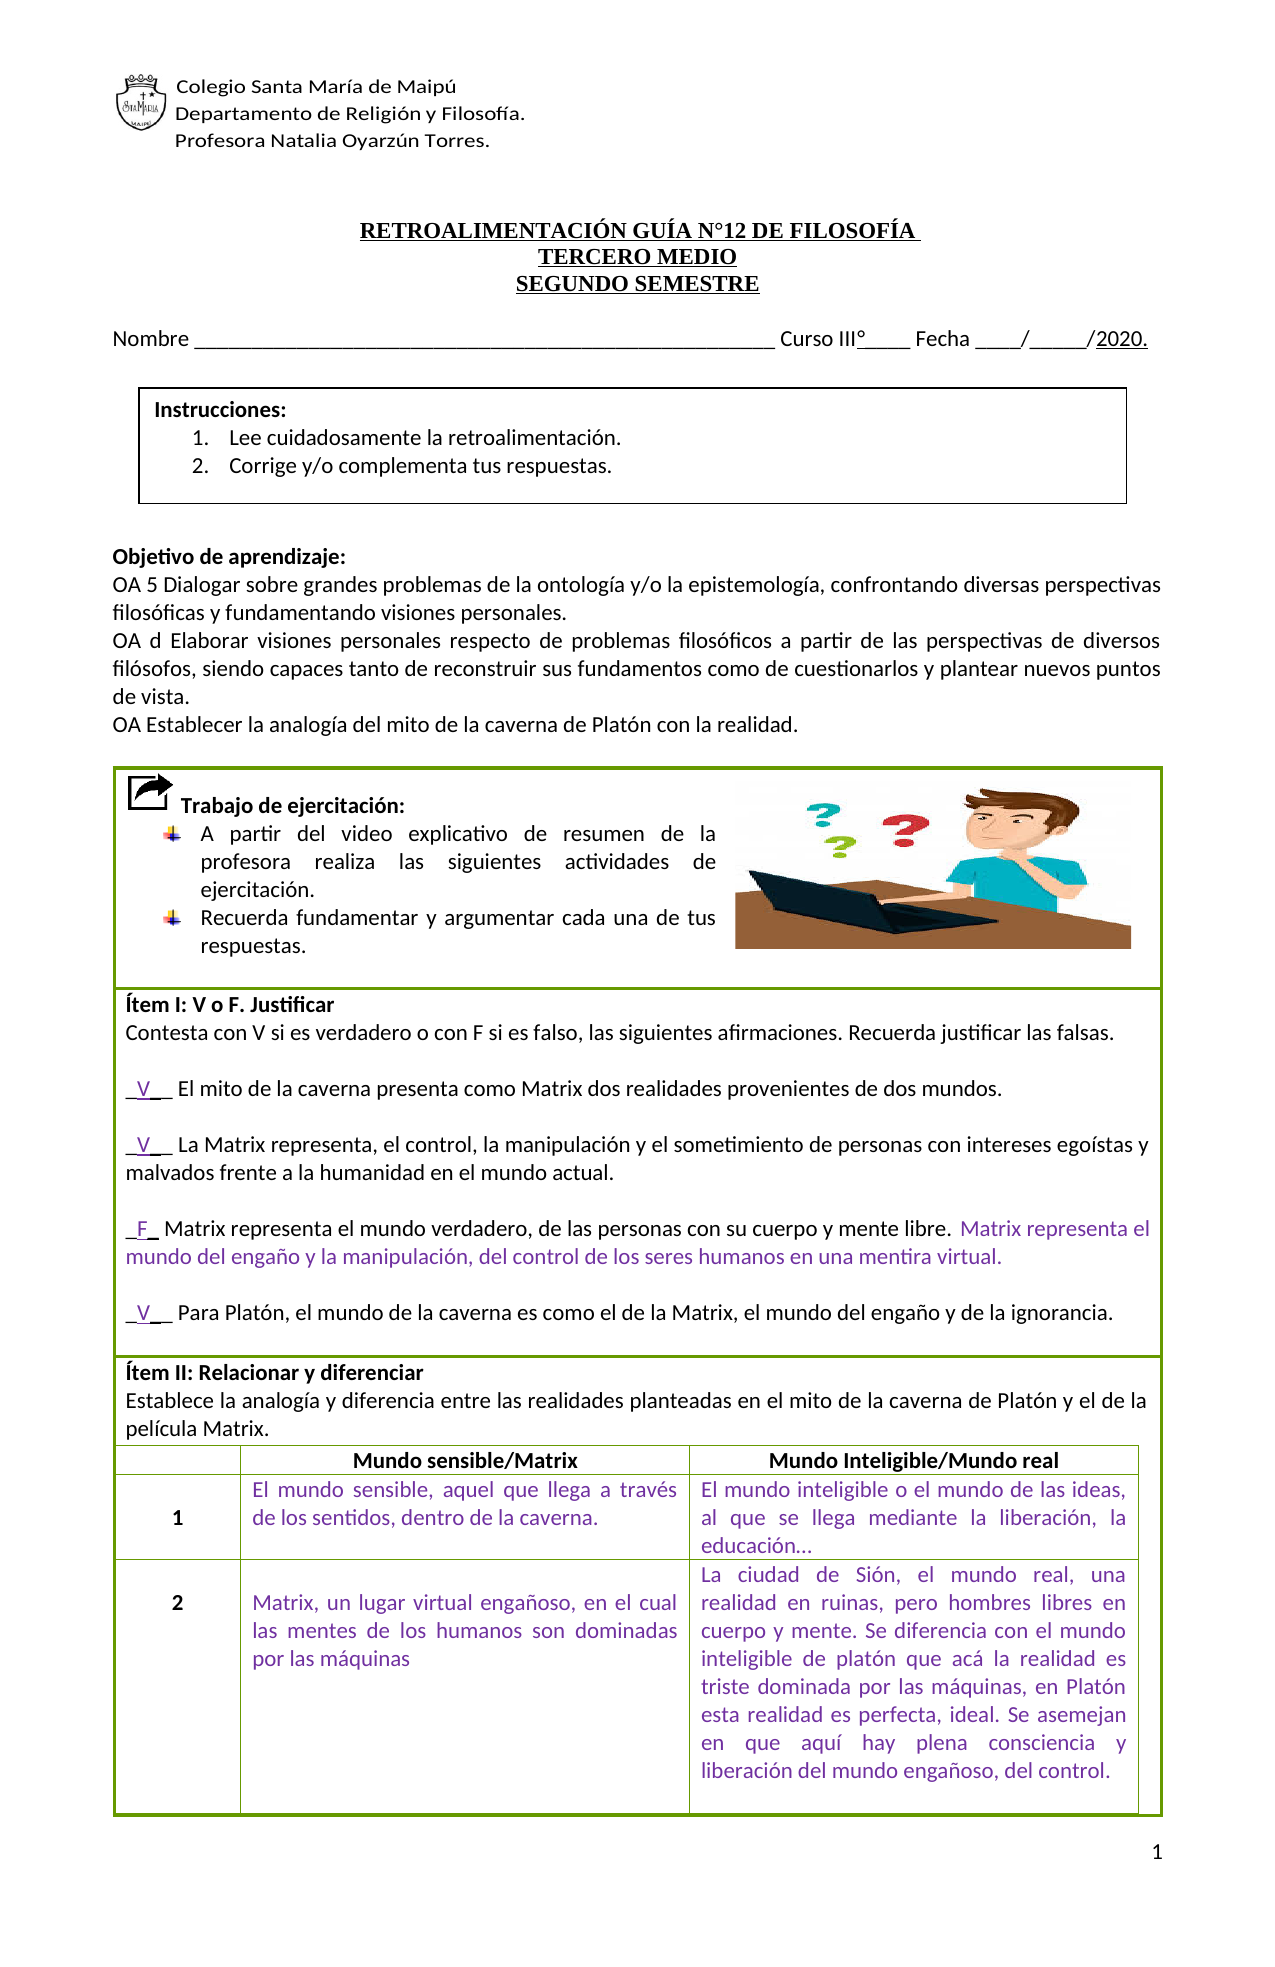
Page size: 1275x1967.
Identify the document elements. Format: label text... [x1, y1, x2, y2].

text TERCERO MEDIO [112, 243, 1162, 269]
text OA d Elaborar visiones personales respecto de problemas filosóficos a partir de las perspectivas de diversos filósofos, siendo capaces tanto de reconstruir sus fundamentos como de cuestionarlos y plantear nuevos puntos de vista. [112, 626, 1162, 710]
table_cell Ítem I: V o F. Justificar Contesta con V si es verdadero o con F si es falso, las siguientes afirmaciones. Recuerda justificar las falsas. _V__ El mito de la caverna presenta como Matrix dos realidades provenientes de dos mundos. _V__ La Matrix representa, el control, la manipulación y el sometimiento de personas con intereses egoístas y malvados frente a la humanidad en el mundo actual. _F_ Matrix representa el mundo verdadero, de las personas con su cuerpo y mente libre. Matrix representa el mundo del engaño y la manipulación, del control de los seres humanos en una mentira virtual. _V__ Para Platón, el mundo de la caverna es como el de la Matrix, el mundo del engaño y de la ignorancia. [116, 990, 1160, 1354]
text Objetivo de aprendizaje: [112, 542, 1162, 570]
picture [163, 824, 181, 842]
picture [163, 908, 181, 926]
text RETROALIMENTACIÓN GUÍA N°12 DE FILOSOFÍA [112, 217, 1162, 243]
text Nombre ___________________________________________________ Curso III°____ Fecha ____/_____/2020. [112, 324, 1162, 352]
picture [735, 781, 1132, 949]
text OA Establecer la analogía del mito de la caverna de Platón con la realidad. [112, 710, 1162, 738]
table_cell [116, 1358, 1160, 1814]
text OA 5 Dialogar sobre grandes problemas de la ontología y/o la epistemología, confrontando diversas perspectivas filosóficas y fundamentando visiones personales. [112, 570, 1162, 626]
table_header Trabajo de ejercitación: A partir del video explicativo de resumen de la profesora realiza las siguientes actividades de ejercitación. Recuerda fundamentar y argumentar cada una de tus respuestas. [116, 770, 1160, 987]
picture [125, 769, 176, 814]
text SEGUNDO SEMESTRE [112, 269, 1162, 296]
